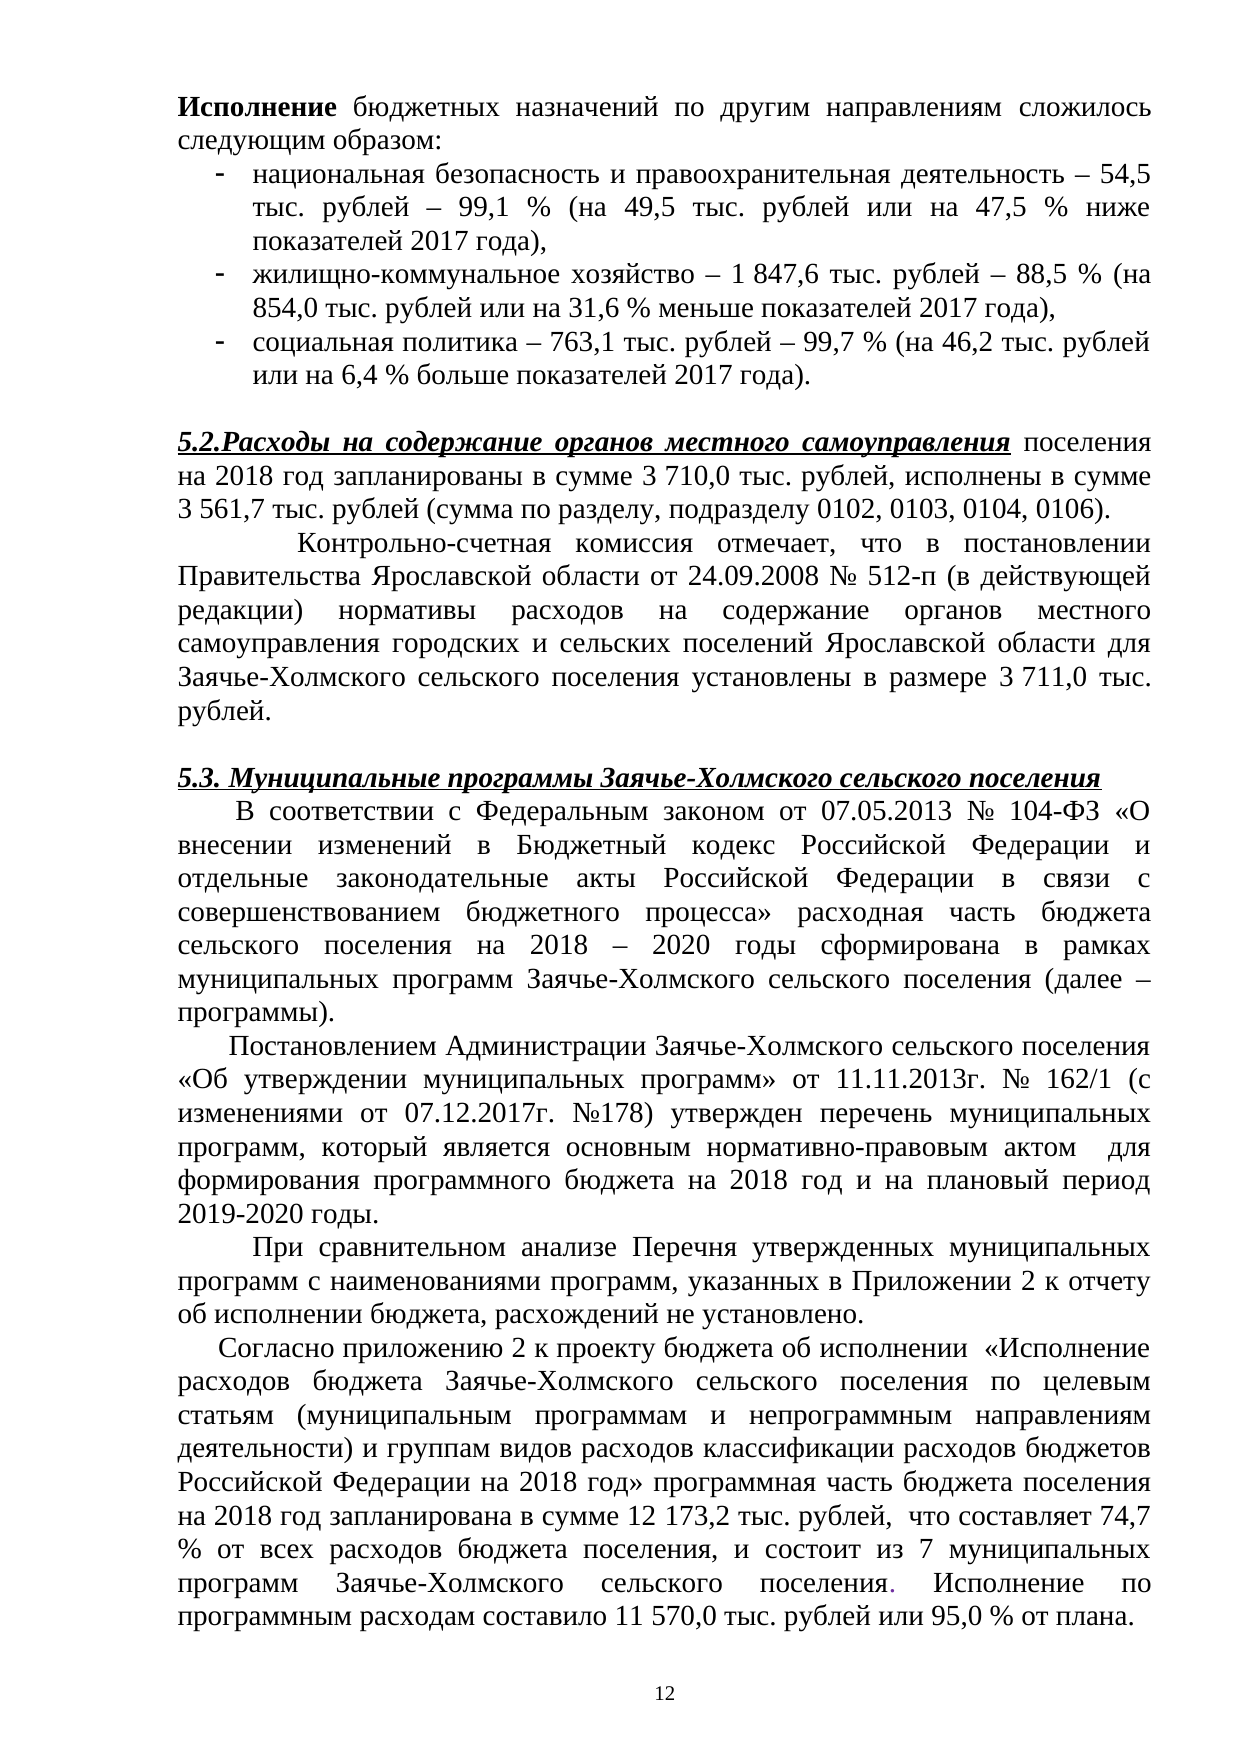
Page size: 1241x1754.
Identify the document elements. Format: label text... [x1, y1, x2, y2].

list жилищно-коммунальное хозяйство – 1 847,6 тыс. рублей – 88,5 % (на 854,0 тыс. рублей или на 31,6 % меньше показателей 2017 года), [215, 256, 1152, 324]
text 5.2.Расходы на содержание органов местного самоуправления поселения на 2018 год запланированы в сумме 3 710,0 тыс. рублей, исполнены в сумме 3 561,7 тыс. рублей (сумма по разделу, подразделу 0102, 0103, 0104, 0106). [177, 424, 1152, 525]
text В соответствии с Федеральным законом от 07.05.2013 № 104-ФЗ «О внесении изменений в Бюджетный кодекс Российской Федерации и отдельные законодательные акты Российской Федерации в связи с совершенствованием бюджетного процесса» расходная часть бюджета сельского поселения на 2018 – 2020 годы сформирована в рамках муниципальных программ Заячье-Холмского сельского поселения (далее – программы). [177, 793, 1152, 1028]
list социальная политика – 763,1 тыс. рублей – 99,7 % (на 46,2 тыс. рублей или на 6,4 % больше показателей 2017 года). [215, 324, 1152, 391]
text Контрольно-счетная комиссия отмечает, что в постановлении Правительства Ярославской области от 24.09.2008 № 512-п (в действующей редакции) нормативы расходов на содержание органов местного самоуправления городских и сельских поселений Ярославской области для Заячье-Холмского сельского поселения установлены в размере 3 711,0 тыс. рублей. [177, 525, 1152, 726]
text Исполнение бюджетных назначений по другим направлениям сложилось следующим образом: [177, 89, 1152, 156]
text Согласно приложению 2 к проекту бюджета об исполнении «Исполнение расходов бюджета Заячье-Холмского сельского поселения по целевым статьям (муниципальным программам и непрограммным направлениям деятельности) и группам видов расходов классификации расходов бюджетов Российской Федерации на 2018 год» программная часть бюджета поселения на 2018 год запланирована в сумме 12 173,2 тыс. рублей, что составляет 74,7 % от всех расходов бюджета поселения, и состоит из 7 муниципальных программ Заячье-Холмского сельского поселения. Исполнение по программным расходам составило 11 570,0 тыс. рублей или 95,0 % от плана. [177, 1330, 1152, 1632]
text При сравнительном анализе Перечня утвержденных муниципальных программ с наименованиями программ, указанных в Приложении 2 к отчету об исполнении бюджета, расхождений не установлено. [177, 1229, 1152, 1330]
text 5.3. Муниципальные программы Заячье-Холмского сельского поселения [177, 760, 1152, 793]
text Постановлением Администрации Заячье-Холмского сельского поселения «Об утверждении муниципальных программ» от 11.11.2013г. № 162/1 (с изменениями от 07.12.2017г. №178) утвержден перечень муниципальных программ, который является основным нормативно-правовым актом для формирования программного бюджета на 2018 год и на плановый период 2019-2020 годы. [177, 1028, 1152, 1229]
list национальная безопасность и правоохранительная деятельность – 54,5 тыс. рублей – 99,1 % (на 49,5 тыс. рублей или на 47,5 % ниже показателей 2017 года), [215, 156, 1152, 256]
